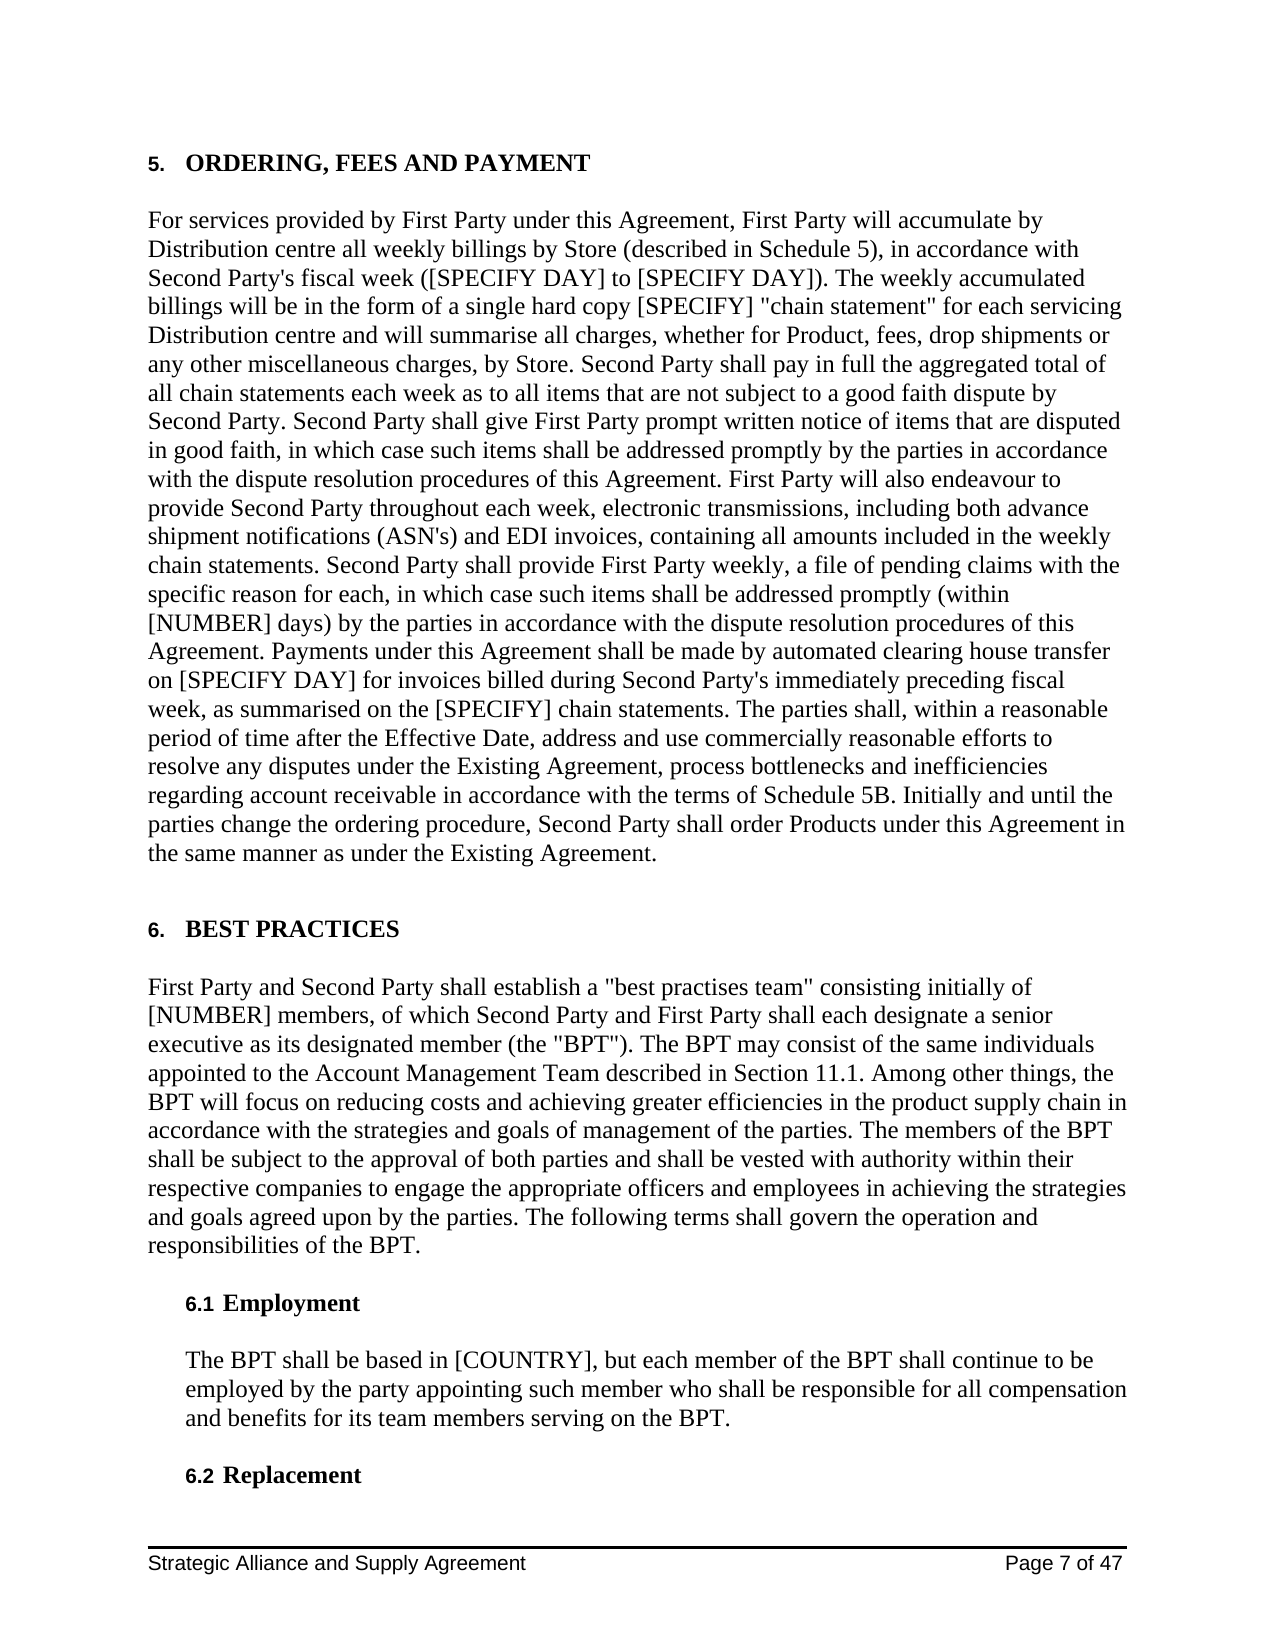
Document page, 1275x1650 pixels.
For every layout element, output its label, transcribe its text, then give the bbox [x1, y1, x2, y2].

list Employment [185, 1288, 1127, 1317]
text First Party and Second Party shall establish a "best practises team" consisting initially of [NUMBER] members, of which Second Party and First Party shall each designate a senior executive as its designated member (the "BPT"). The BPT may consist of the same individuals appointed to the Account Management Team described in Section 11.1. Among other things, the BPT will focus on reducing costs and achieving greater efficiencies in the product supply chain in accordance with the strategies and goals of management of the parties. The members of the BPT shall be subject to the approval of both parties and shall be vested with authority within their respective companies to engage the appropriate officers and employees in achieving the strategies and goals agreed upon by the parties. The following terms shall govern the operation and responsibilities of the BPT. [148, 972, 1127, 1259]
list BEST PRACTICES [148, 914, 1127, 943]
text The BPT shall be based in [COUNTRY], but each member of the BPT shall continue to be employed by the party appointing such member who shall be responsible for all compensation and benefits for its team members serving on the BPT. [185, 1346, 1127, 1432]
text For services provided by First Party under this Agreement, First Party will accumulate by Distribution centre all weekly billings by Store (described in Schedule 5), in accordance with Second Party's fiscal week ([SPECIFY DAY] to [SPECIFY DAY]). The weekly accumulated billings will be in the form of a single hard copy [SPECIFY] "chain statement" for each servicing Distribution centre and will summarise all charges, whether for Product, fees, drop shipments or any other miscellaneous charges, by Store. Second Party shall pay in full the aggregated total of all chain statements each week as to all items that are not subject to a good faith dispute by Second Party. Second Party shall give First Party prompt written notice of items that are disputed in good faith, in which case such items shall be addressed promptly by the parties in accordance with the dispute resolution procedures of this Agreement. First Party will also endeavour to provide Second Party throughout each week, electronic transmissions, including both advance shipment notifications (ASN's) and EDI invoices, containing all amounts included in the weekly chain statements. Second Party shall provide First Party weekly, a file of pending claims with the specific reason for each, in which case such items shall be addressed promptly (within [NUMBER] days) by the parties in accordance with the dispute resolution procedures of this Agreement. Payments under this Agreement shall be made by automated clearing house transfer on [SPECIFY DAY] for invoices billed during Second Party's immediately preceding fiscal week, as summarised on the [SPECIFY] chain statements. The parties shall, within a reasonable period of time after the Effective Date, address and use commercially reasonable efforts to resolve any disputes under the Existing Agreement, process bottlenecks and inefficiencies regarding account receivable in accordance with the terms of Schedule 5B. Initially and until the parties change the ordering procedure, Second Party shall order Products under this Agreement in the same manner as under the Existing Agreement. [148, 205, 1127, 866]
list Replacement [185, 1461, 1127, 1489]
list ORDERING, FEES AND PAYMENT [148, 148, 1127, 176]
